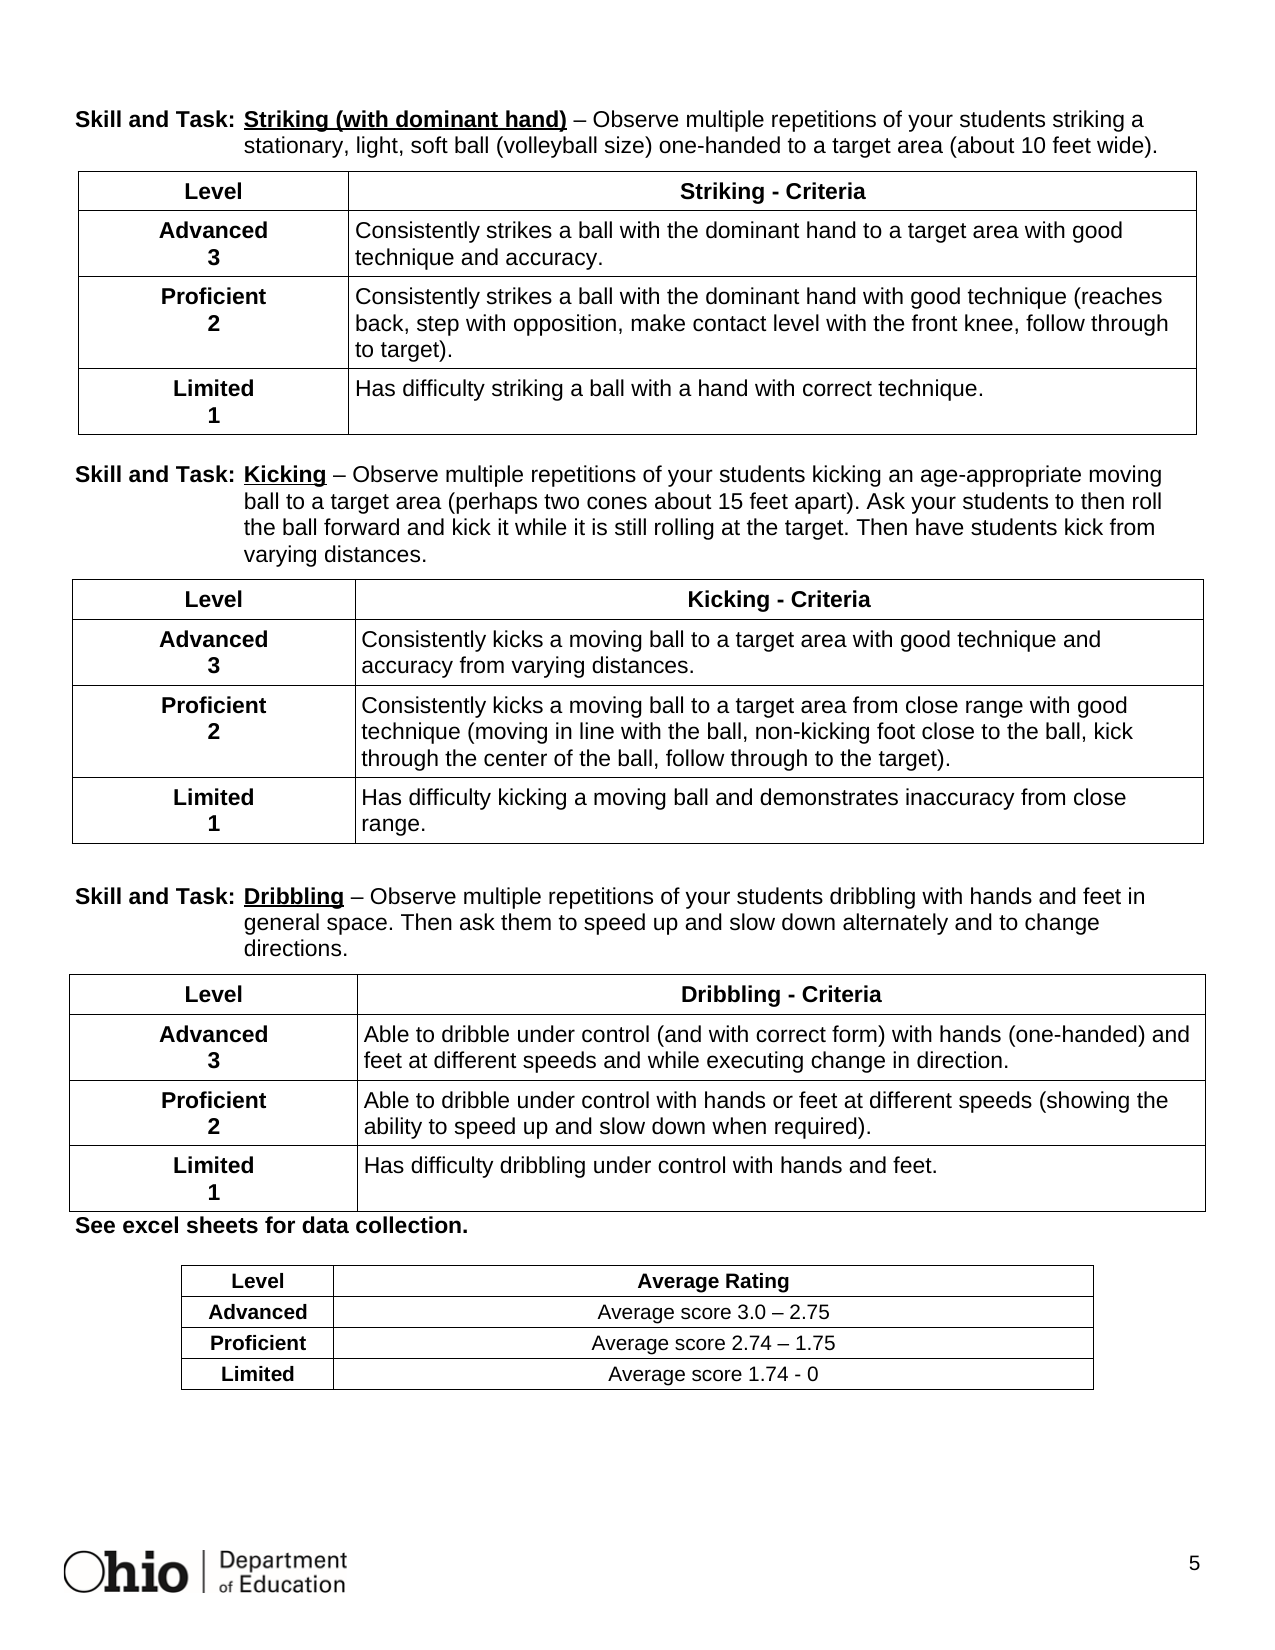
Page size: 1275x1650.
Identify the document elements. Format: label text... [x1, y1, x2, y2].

table_cell Consistently strikes a ball with the dominant hand to a target area with good technique and accuracy. [349, 211, 1196, 276]
table_cell Consistently kicks a moving ball to a target area from close range with good technique (moving in line with the ball, non-kicking foot close to the ball, kick through the center of the ball, follow through to the target). [356, 686, 1203, 777]
table_header Striking - Criteria [349, 172, 1196, 210]
table_header Level [182, 1266, 333, 1296]
table_cell Limited 1 [70, 1146, 357, 1211]
table_header Level [70, 975, 357, 1014]
picture [63, 1550, 347, 1593]
table_cell Consistently strikes a ball with the dominant hand with good technique (reaches back, step with opposition, make contact level with the front knee, follow through to target). [349, 277, 1196, 368]
table_cell Proficient 2 [79, 277, 348, 368]
table_cell Average score 2.74 – 1.75 [334, 1328, 1093, 1358]
table_cell Advanced 3 [73, 620, 355, 685]
text Skill and Task: Dribbling – Observe multiple repetitions of your students dribbling with hands and feet in general space. Then ask them to speed up and slow down alternately and to change directions. [75, 883, 1200, 962]
table_cell Able to dribble under control with hands or feet at different speeds (showing the ability to speed up and slow down when required). [358, 1081, 1205, 1145]
table_cell Has difficulty kicking a moving ball and demonstrates inaccuracy from close range. [356, 778, 1203, 843]
table_cell Average score 3.0 – 2.75 [334, 1297, 1093, 1327]
text Skill and Task: Striking (with dominant hand) – Observe multiple repetitions of your students striking a stationary, light, soft ball (volleyball size) one-handed to a target area (about 10 feet wide). [75, 106, 1200, 158]
table_header Dribbling - Criteria [358, 975, 1205, 1014]
table_cell Proficient 2 [73, 686, 355, 777]
table_cell Has difficulty dribbling under control with hands and feet. [358, 1146, 1205, 1211]
text Skill and Task: Kicking – Observe multiple repetitions of your students kicking an age-appropriate moving ball to a target area (perhaps two cones about 15 feet apart). Ask your students to then roll the ball forward and kick it while it is still rolling at the target. Then have students kick from varying distances. [75, 461, 1200, 567]
table_cell Limited 1 [73, 778, 355, 843]
table_cell Limited [182, 1359, 333, 1389]
table_header Level [73, 580, 355, 619]
table_cell Proficient [182, 1328, 333, 1358]
table_cell Advanced 3 [70, 1015, 357, 1079]
table_header Level [79, 172, 348, 210]
table_cell Advanced 3 [79, 211, 348, 276]
table_cell Able to dribble under control (and with correct form) with hands (one-handed) and feet at different speeds and while executing change in direction. [358, 1015, 1205, 1079]
table_header Average Rating [334, 1266, 1093, 1296]
table_header Kicking - Criteria [356, 580, 1203, 619]
table_cell Advanced [182, 1297, 333, 1327]
table_cell Proficient 2 [70, 1081, 357, 1145]
table_cell Has difficulty striking a ball with a hand with correct technique. [349, 369, 1196, 434]
table_cell Average score 1.74 - 0 [334, 1359, 1093, 1389]
text See excel sheets for data collection. [75, 1212, 1200, 1238]
table_cell Limited 1 [79, 369, 348, 434]
table_cell Consistently kicks a moving ball to a target area with good technique and accuracy from varying distances. [356, 620, 1203, 685]
